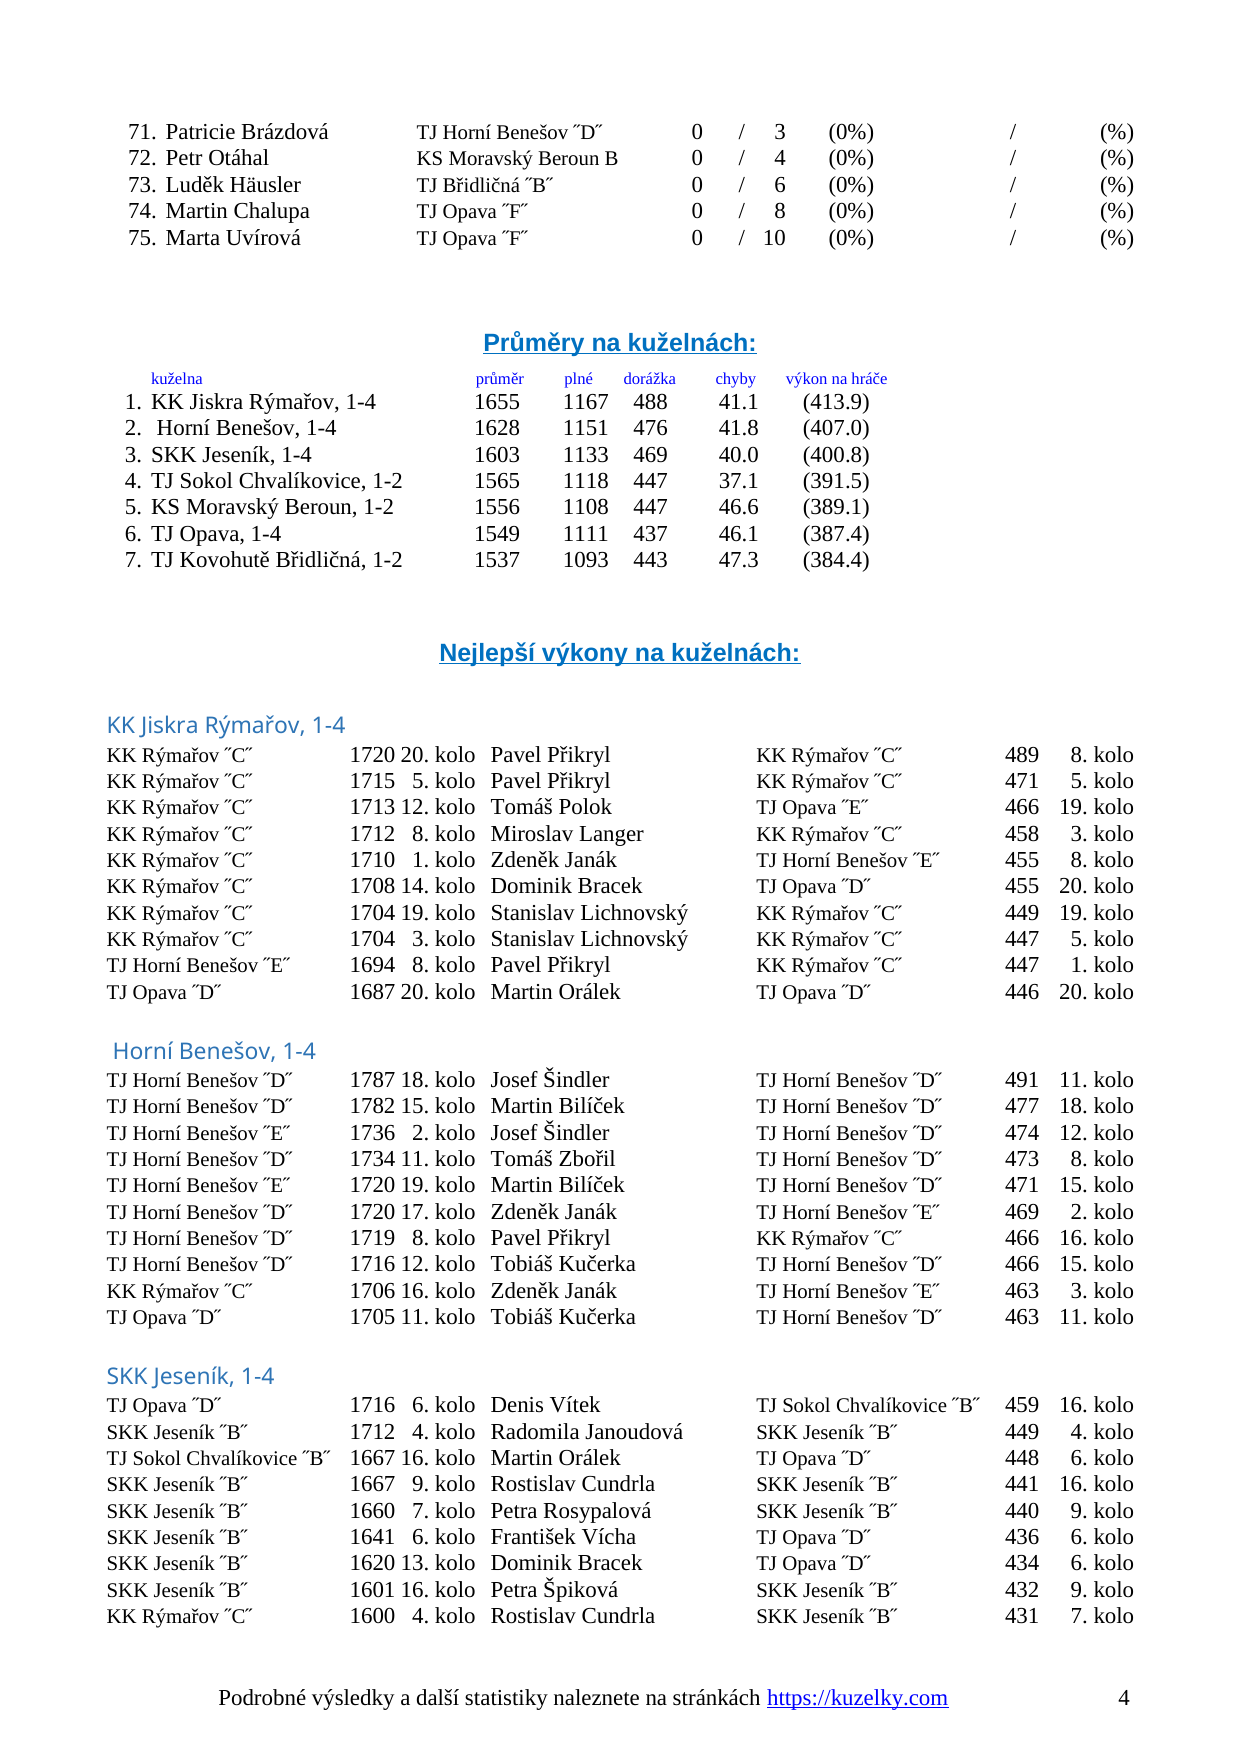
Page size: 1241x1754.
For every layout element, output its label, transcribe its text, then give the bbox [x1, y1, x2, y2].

text TJ Horní Benešov ˝D˝ 1719 8. kolo Pavel Přikryl KK Rýmařov ˝C˝ 466 16. kolo [106, 1224, 1134, 1251]
text KK Rýmařov ˝C˝ 1710 1. kolo Zdeněk Janák TJ Horní Benešov ˝E˝ 455 8. kolo [106, 846, 1134, 872]
text 75. Marta Uvírová TJ Opava ˝F˝ 0 / 10 (0%) / (%) [106, 223, 1134, 250]
text SKK Jeseník ˝B˝ 1660 7. kolo Petra Rosypalová SKK Jeseník ˝B˝ 440 9. kolo [106, 1497, 1134, 1523]
text TJ Horní Benešov ˝D˝ 1734 11. kolo Tomáš Zbořil TJ Horní Benešov ˝D˝ 473 8. kolo [106, 1145, 1134, 1171]
text 3. SKK Jeseník, 1-4 1603 1133 469 40.0 (400.8) [106, 441, 1134, 467]
text KK Rýmařov ˝C˝ 1720 20. kolo Pavel Přikryl KK Rýmařov ˝C˝ 489 8. kolo [106, 741, 1134, 767]
text 72. Petr Otáhal KS Moravský Beroun B 0 / 4 (0%) / (%) [106, 144, 1134, 171]
text KK Rýmařov ˝C˝ 1706 16. kolo Zdeněk Janák TJ Horní Benešov ˝E˝ 463 3. kolo [106, 1277, 1134, 1303]
text TJ Opava ˝D˝ 1705 11. kolo Tobiáš Kučerka TJ Horní Benešov ˝D˝ 463 11. kolo [106, 1303, 1134, 1329]
subtitle SKK Jeseník, 1-4 [106, 1360, 1134, 1391]
text TJ Horní Benešov ˝E˝ 1720 19. kolo Martin Bilíček TJ Horní Benešov ˝D˝ 471 15. kolo [106, 1171, 1134, 1198]
text KK Rýmařov ˝C˝ 1704 19. kolo Stanislav Lichnovský KK Rýmařov ˝C˝ 449 19. kolo [106, 899, 1134, 925]
text TJ Horní Benešov ˝D˝ 1720 17. kolo Zdeněk Janák TJ Horní Benešov ˝E˝ 469 2. kolo [106, 1198, 1134, 1224]
text KK Rýmařov ˝C˝ 1712 8. kolo Miroslav Langer KK Rýmařov ˝C˝ 458 3. kolo [106, 820, 1134, 846]
text SKK Jeseník ˝B˝ 1601 16. kolo Petra Špiková SKK Jeseník ˝B˝ 432 9. kolo [106, 1576, 1134, 1602]
subtitle KK Jiskra Rýmařov, 1-4 [106, 709, 1134, 741]
text TJ Opava ˝D˝ 1716 6. kolo Denis Vítek TJ Sokol Chvalíkovice ˝B˝ 459 16. kolo [106, 1391, 1134, 1418]
text KK Rýmařov ˝C˝ 1713 12. kolo Tomáš Polok TJ Opava ˝E˝ 466 19. kolo [106, 793, 1134, 820]
text SKK Jeseník ˝B˝ 1667 9. kolo Rostislav Cundrla SKK Jeseník ˝B˝ 441 16. kolo [106, 1470, 1134, 1497]
text 74. Martin Chalupa TJ Opava ˝F˝ 0 / 8 (0%) / (%) [106, 197, 1134, 223]
text TJ Horní Benešov ˝E˝ 1694 8. kolo Pavel Přikryl KK Rýmařov ˝C˝ 447 1. kolo [106, 952, 1134, 978]
text kuželna průměr plné dorážka chyby výkon na hráče [106, 369, 1134, 388]
text 71. Patricie Brázdová TJ Horní Benešov ˝D˝ 0 / 3 (0%) / (%) [106, 118, 1134, 144]
text Průměry na kuželnách: [94, 328, 1145, 356]
text KK Rýmařov ˝C˝ 1704 3. kolo Stanislav Lichnovský KK Rýmařov ˝C˝ 447 5. kolo [106, 925, 1134, 952]
text 4. TJ Sokol Chvalíkovice, 1-2 1565 1118 447 37.1 (391.5) [106, 467, 1134, 493]
text 2. Horní Benešov, 1-4 1628 1151 476 41.8 (407.0) [106, 414, 1134, 441]
text SKK Jeseník ˝B˝ 1620 13. kolo Dominik Bracek TJ Opava ˝D˝ 434 6. kolo [106, 1549, 1134, 1576]
text 6. TJ Opava, 1-4 1549 1111 437 46.1 (387.4) [106, 520, 1134, 546]
text KK Rýmařov ˝C˝ 1600 4. kolo Rostislav Cundrla SKK Jeseník ˝B˝ 431 7. kolo [106, 1602, 1134, 1628]
text Nejlepší výkony na kuželnách: [94, 638, 1145, 666]
text KK Rýmařov ˝C˝ 1715 5. kolo Pavel Přikryl KK Rýmařov ˝C˝ 471 5. kolo [106, 767, 1134, 793]
text TJ Sokol Chvalíkovice ˝B˝ 1667 16. kolo Martin Orálek TJ Opava ˝D˝ 448 6. kolo [106, 1444, 1134, 1470]
text KK Rýmařov ˝C˝ 1708 14. kolo Dominik Bracek TJ Opava ˝D˝ 455 20. kolo [106, 872, 1134, 899]
text 1. KK Jiskra Rýmařov, 1-4 1655 1167 488 41.1 (413.9) [106, 388, 1134, 414]
text TJ Horní Benešov ˝D˝ 1787 18. kolo Josef Šindler TJ Horní Benešov ˝D˝ 491 11. kolo [106, 1066, 1134, 1092]
text TJ Horní Benešov ˝D˝ 1782 15. kolo Martin Bilíček TJ Horní Benešov ˝D˝ 477 18. kolo [106, 1092, 1134, 1119]
subtitle Horní Benešov, 1-4 [106, 1035, 1134, 1066]
text SKK Jeseník ˝B˝ 1641 6. kolo František Vícha TJ Opava ˝D˝ 436 6. kolo [106, 1523, 1134, 1549]
text 7. TJ Kovohutě Břidličná, 1-2 1537 1093 443 47.3 (384.4) [106, 546, 1134, 572]
text 5. KS Moravský Beroun, 1-2 1556 1108 447 46.6 (389.1) [106, 493, 1134, 520]
text TJ Horní Benešov ˝E˝ 1736 2. kolo Josef Šindler TJ Horní Benešov ˝D˝ 474 12. kolo [106, 1119, 1134, 1145]
text SKK Jeseník ˝B˝ 1712 4. kolo Radomila Janoudová SKK Jeseník ˝B˝ 449 4. kolo [106, 1418, 1134, 1444]
text TJ Opava ˝D˝ 1687 20. kolo Martin Orálek TJ Opava ˝D˝ 446 20. kolo [106, 978, 1134, 1004]
text 73. Luděk Häusler TJ Břidličná ˝B˝ 0 / 6 (0%) / (%) [106, 171, 1134, 197]
text TJ Horní Benešov ˝D˝ 1716 12. kolo Tobiáš Kučerka TJ Horní Benešov ˝D˝ 466 15. kolo [106, 1251, 1134, 1277]
